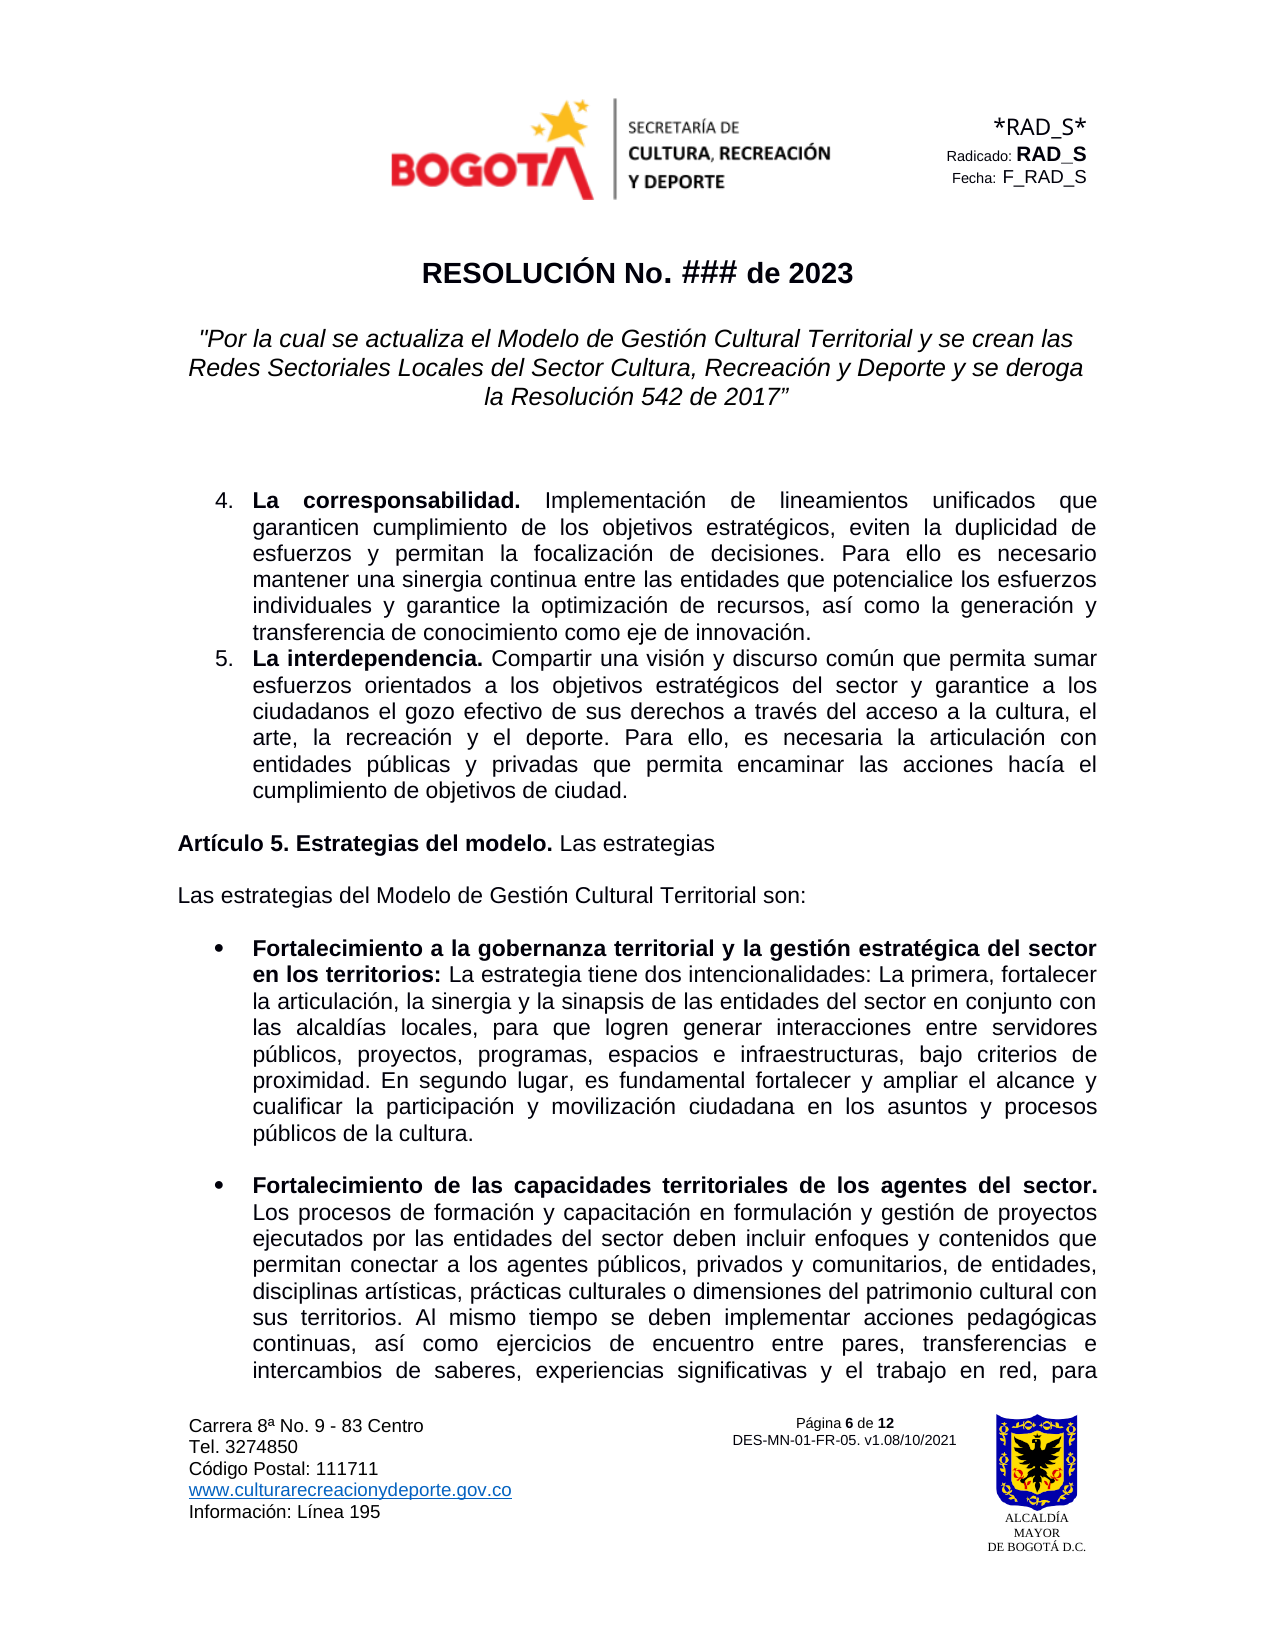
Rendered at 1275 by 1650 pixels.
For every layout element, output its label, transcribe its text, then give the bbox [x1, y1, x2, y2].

list La interdependencia. Compartir una visión y discurso común que permita sumar esfuerzos orientados a los objetivos estratégicos del sector y garantice a los ciudadanos el gozo efectivo de sus derechos a través del acceso a la cultura, el arte, la recreación y el deporte. Para ello, es necesaria la articulación con entidades públicas y privadas que permita encaminar las acciones hacía el cumplimiento de objetivos de ciudad. [215, 645, 1098, 803]
picture [391, 98, 831, 200]
text Las estrategias del Modelo de Gestión Cultural Territorial son: [177, 882, 1098, 909]
picture [996, 1414, 1078, 1511]
text Artículo 5. Estrategias del modelo. Las estrategias [177, 830, 1098, 856]
list Fortalecimiento a la gobernanza territorial y la gestión estratégica del sector en los territorios: La estrategia tiene dos intencionalidades: La primera, fortalecer la articulación, la sinergia y la sinapsis de las entidades del sector en conjunto con las alcaldías locales, para que logren generar interacciones entre servidores públicos, proyectos, programas, espacios e infraestructuras, bajo criterios de proximidad. En segundo lugar, es fundamental fortalecer y ampliar el alcance y cualificar la participación y movilización ciudadana en los asuntos y procesos públicos de la cultura. [215, 935, 1098, 1146]
list La corresponsabilidad. Implementación de lineamientos unificados que garanticen cumplimiento de los objetivos estratégicos, eviten la duplicidad de esfuerzos y permitan la focalización de decisiones. Para ello es necesario mantener una sinergia continua entre las entidades que potencialice los esfuerzos individuales y garantice la optimización de recursos, así como la generación y transferencia de conocimiento como eje de innovación. [215, 487, 1098, 645]
